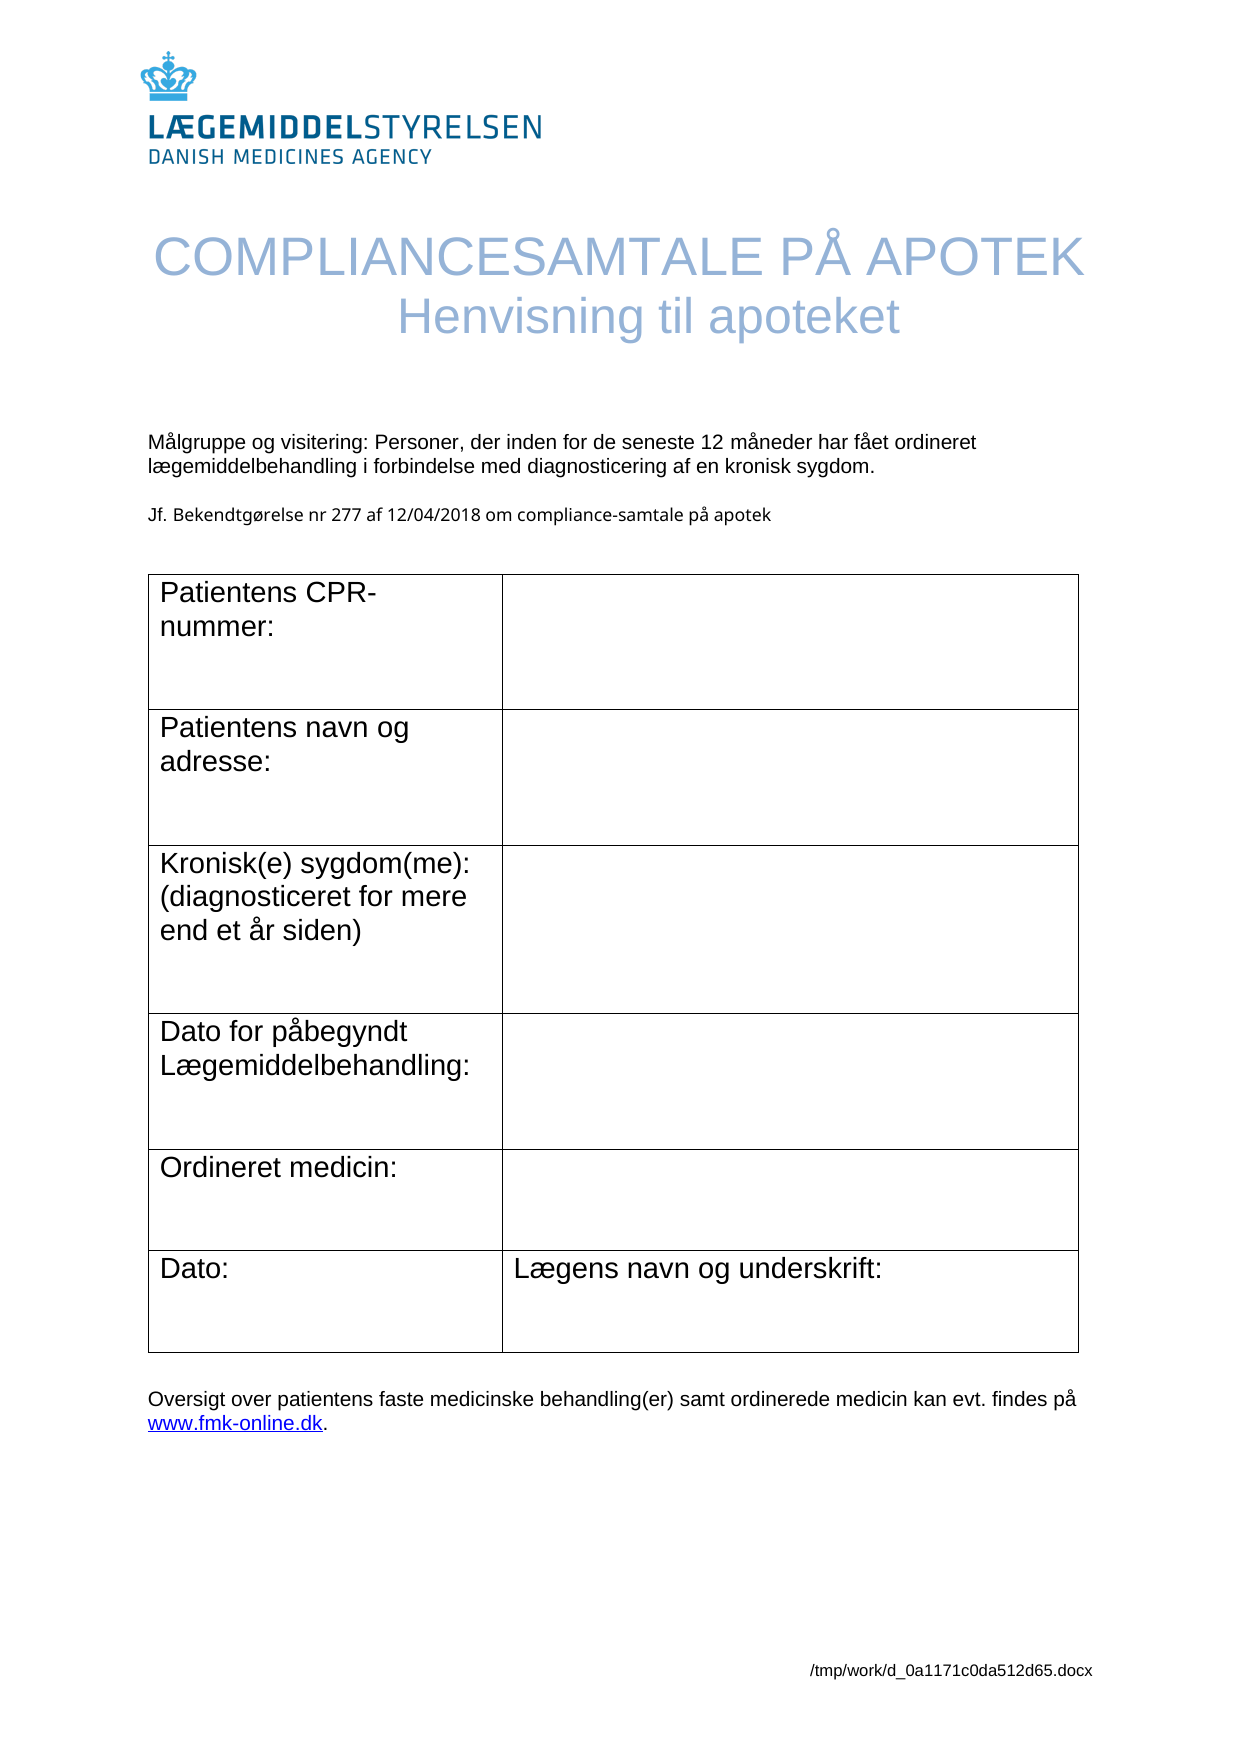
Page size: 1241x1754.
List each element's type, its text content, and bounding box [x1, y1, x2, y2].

table_cell Dato: [149, 1251, 502, 1352]
table_header [503, 575, 1078, 709]
table_cell [503, 710, 1078, 844]
text Målgruppe og visitering: Personer, der inden for de seneste 12 måneder har fået ordineret lægemiddelbehandling i forbindelse med diagnosticering af en kronisk sygdom. [148, 430, 1092, 478]
picture [396, 155, 401, 164]
text Oversigt over patientens faste medicinske behandling(er) samt ordinerede medicin kan evt. findes på www.fmk-online.dk. [148, 1386, 1092, 1434]
text COMPLIANCESAMTALE PÅ APOTEK [148, 224, 1092, 286]
table_cell Ordineret medicin: [149, 1150, 502, 1250]
table_cell Kronisk(e) sygdom(me): (diagnosticeret for mere end et år siden) [149, 846, 502, 1013]
table_header Patientens CPR-nummer: [149, 575, 502, 709]
table_cell Patientens navn og adresse: [149, 710, 502, 844]
table_cell Lægens navn og underskrift: [503, 1251, 1078, 1352]
text Henvisning til apoteket [148, 286, 1092, 344]
table_cell [503, 846, 1078, 1013]
table_cell [503, 1150, 1078, 1250]
table_cell [503, 1014, 1078, 1148]
table_cell Dato for påbegyndt Lægemiddelbehandling: [149, 1014, 502, 1148]
picture [237, 157, 246, 164]
text Jf. Bekendtgørelse nr 277 af 12/04/2018 om compliance-samtale på apotek [148, 502, 1092, 526]
picture [140, 51, 541, 164]
